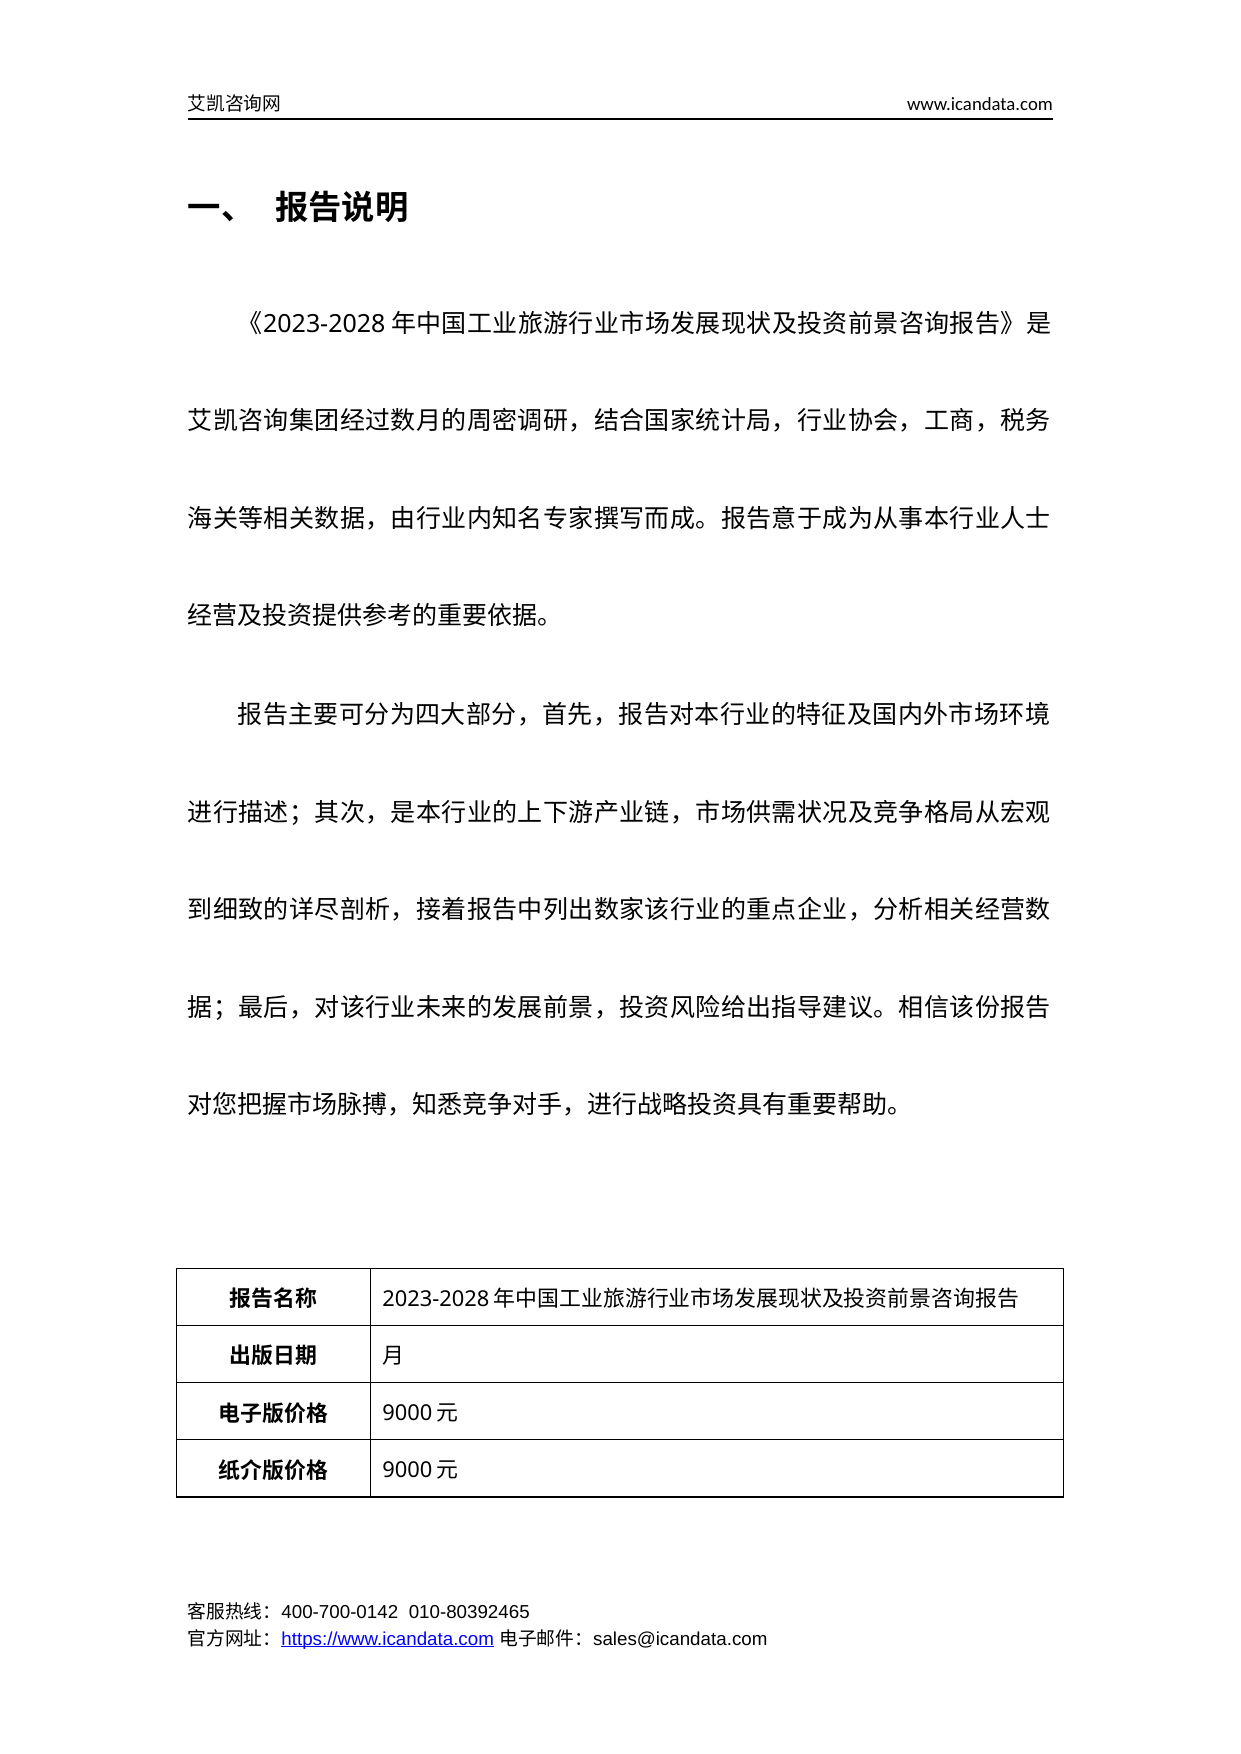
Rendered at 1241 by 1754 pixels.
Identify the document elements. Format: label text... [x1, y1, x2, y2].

table_header 报告名称 [177, 1269, 370, 1325]
table_header 2023-2028年中国工业旅游行业市场发展现状及投资前景咨询报告 [371, 1269, 1063, 1325]
table_cell 9000元 [371, 1383, 1063, 1439]
subtitle 报告说明 [187, 172, 1053, 237]
table_cell 纸介版价格 [177, 1440, 370, 1496]
table_cell 9000元 [371, 1440, 1063, 1496]
table_cell 月 [371, 1326, 1063, 1382]
table_cell 电子版价格 [177, 1383, 370, 1439]
text 《2023-2028年中国工业旅游行业市场发展现状及投资前景咨询报告》是艾凯咨询集团经过数月的周密调研，结合国家统计局，行业协会，工商，税务海关等相关数据，由行业内知名专家撰写而成。报告意于成为从事本行业人士经营及投资提供参考的重要依据。 [187, 289, 1053, 646]
table_cell 出版日期 [177, 1326, 370, 1382]
text 报告主要可分为四大部分，首先，报告对本行业的特征及国内外市场环境进行描述；其次，是本行业的上下游产业链，市场供需状况及竞争格局从宏观到细致的详尽剖析，接着报告中列出数家该行业的重点企业，分析相关经营数据；最后，对该行业未来的发展前景，投资风险给出指导建议。相信该份报告对您把握市场脉搏，知悉竞争对手，进行战略投资具有重要帮助。 [187, 681, 1053, 1136]
